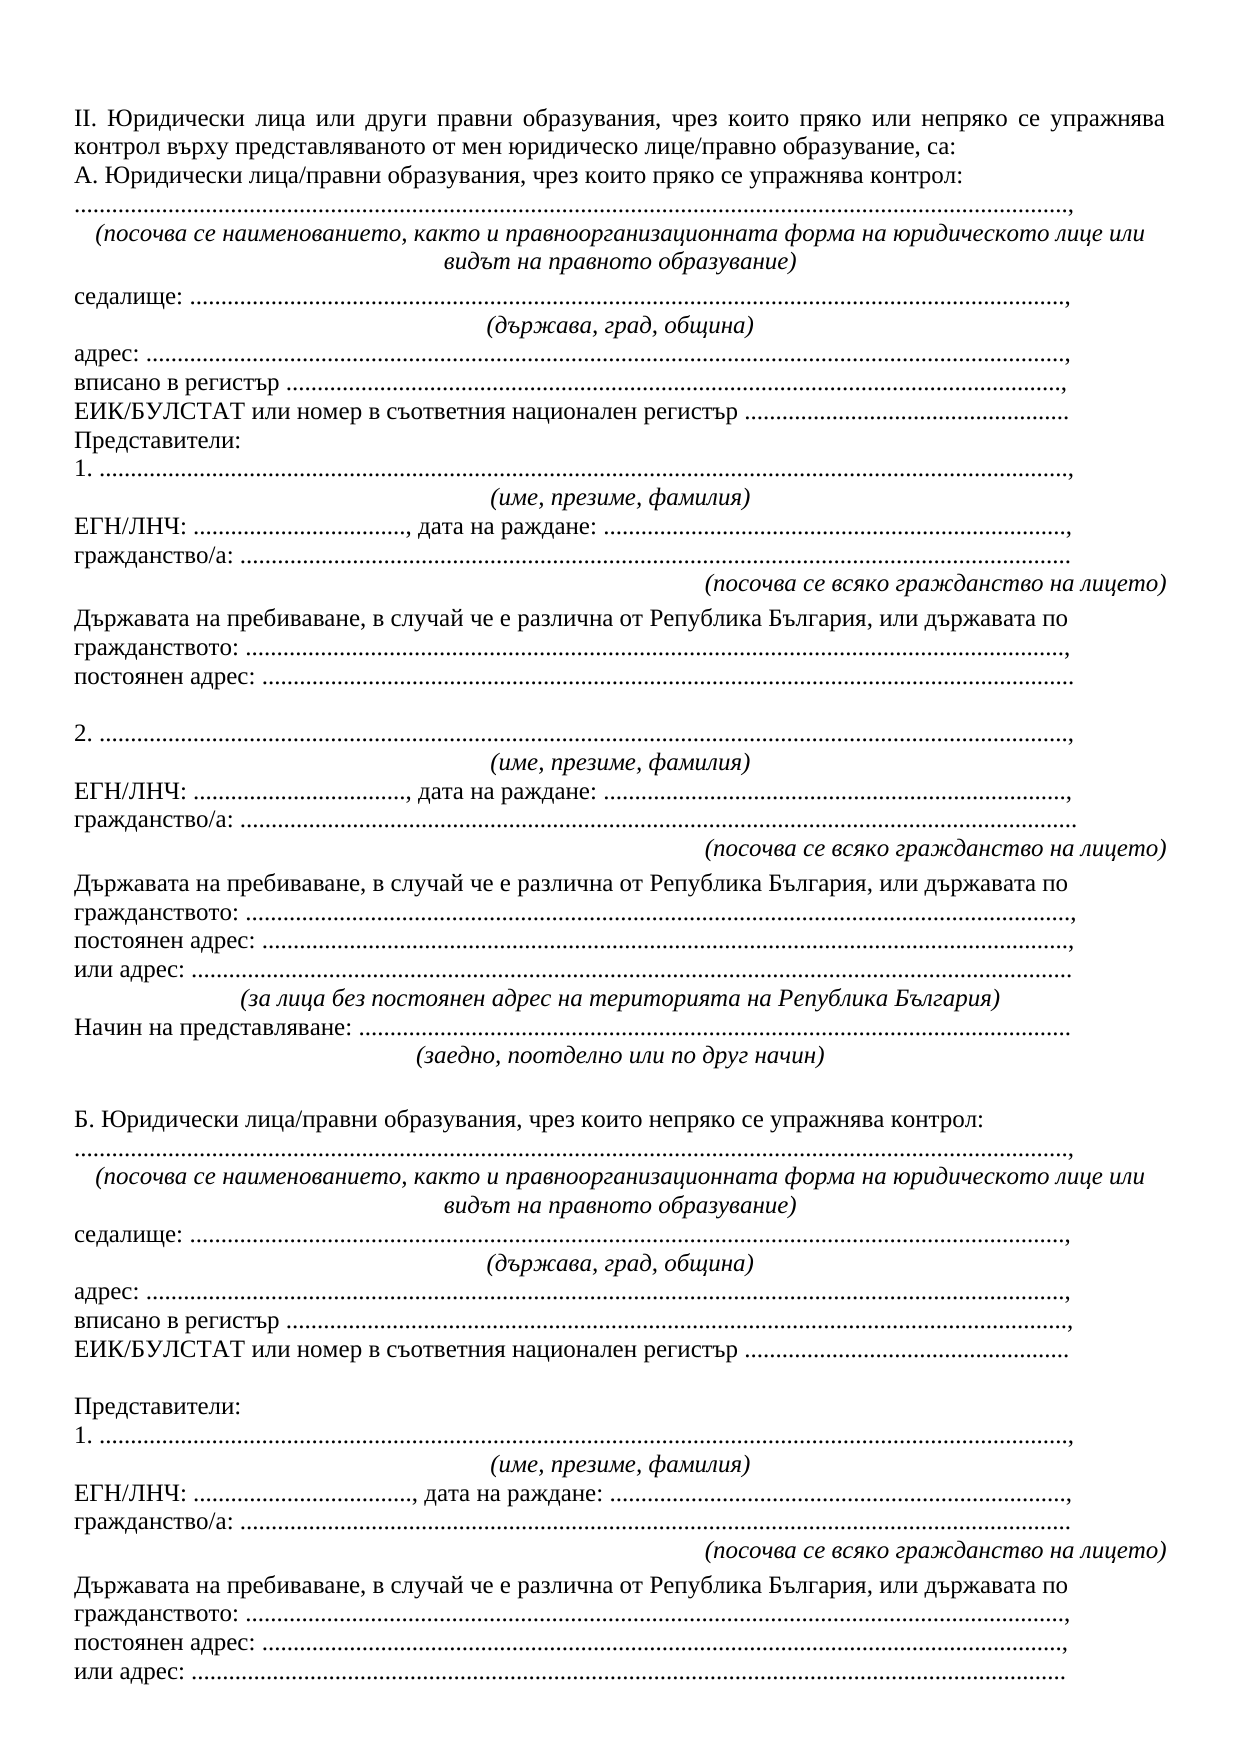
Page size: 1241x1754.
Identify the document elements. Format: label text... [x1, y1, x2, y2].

text гражданство/а: ..................................................................................................................................... [74, 1506, 1167, 1535]
text (посочва се всяко гражданство на лицето) [74, 1535, 1167, 1564]
text (посочва се всяко гражданство на лицето) [74, 833, 1167, 862]
text адрес: ..................................................................................................................................................., [74, 1276, 1167, 1305]
text седалище: ............................................................................................................................................, [74, 1219, 1167, 1248]
text Държавата на пребиваване, в случай че е различна от Република България, или държавата по гражданството: ...................................................................................................................................., [74, 868, 1167, 925]
text ЕИК/БУЛСТАТ или номер в съответния национален регистър .................................................... [74, 396, 1167, 425]
text седалище: ............................................................................................................................................, [74, 281, 1167, 310]
text (заедно, поотделно или по друг начин) [74, 1040, 1167, 1069]
text ..............................................................................................................................................................., [74, 189, 1167, 218]
text 2. ..........................................................................................................................................................., [74, 718, 1167, 747]
text (име, презиме, фамилия) [74, 747, 1167, 776]
text или адрес: ............................................................................................................................................. [74, 954, 1167, 983]
text гражданство/а: ...................................................................................................................................... [74, 804, 1167, 833]
text ..............................................................................................................................................................., [74, 1133, 1167, 1161]
text постоянен адрес: ................................................................................................................................, [74, 1627, 1167, 1656]
text 1. ..........................................................................................................................................................., [74, 453, 1167, 482]
text ЕГН/ЛНЧ: .................................., дата на раждане: .........................................................................., [74, 776, 1167, 804]
text (име, презиме, фамилия) [74, 1449, 1167, 1478]
text Държавата на пребиваване, в случай че е различна от Република България, или държавата по гражданството: ..................................................................................................................................., [74, 1570, 1167, 1627]
text (посочва се наименованието, както и правноорганизационната форма на юридическото лице или видът на правното образувание) [74, 1161, 1167, 1219]
text (държава, град, община) [74, 310, 1167, 338]
text ІІ. Юридически лица или други правни образувания, чрез които пряко или непряко се упражнява контрол върху представляваното от мен юридическо лице/правно образувание, са: [74, 103, 1167, 160]
text (посочва се наименованието, както и правноорганизационната форма на юридическото лице или видът на правното образувание) [74, 218, 1167, 275]
text (посочва се всяко гражданство на лицето) [74, 568, 1167, 597]
text Б. Юридически лица/правни образувания, чрез които непряко се упражнява контрол: [74, 1104, 1167, 1133]
text (държава, град, община) [74, 1248, 1167, 1276]
text вписано в регистър ............................................................................................................................., [74, 1305, 1167, 1334]
text адрес: ..................................................................................................................................................., [74, 338, 1167, 367]
text ЕГН/ЛНЧ: ..................................., дата на раждане: ........................................................................., [74, 1478, 1167, 1506]
text Представители: [74, 425, 1167, 453]
text вписано в регистър ............................................................................................................................, [74, 367, 1167, 396]
text Представители: [74, 1391, 1167, 1420]
text (име, презиме, фамилия) [74, 482, 1167, 511]
text ЕИК/БУЛСТАТ или номер в съответния национален регистър .................................................... [74, 1334, 1167, 1363]
text Държавата на пребиваване, в случай че е различна от Република България, или държавата по гражданството: ..................................................................................................................................., [74, 603, 1167, 661]
text постоянен адрес: ................................................................................................................................., [74, 925, 1167, 954]
text постоянен адрес: .................................................................................................................................. [74, 661, 1167, 689]
text ЕГН/ЛНЧ: .................................., дата на раждане: .........................................................................., [74, 511, 1167, 540]
text (за лица без постоянен адрес на територията на Република България) [74, 983, 1167, 1012]
text 1. ..........................................................................................................................................................., [74, 1420, 1167, 1449]
text Начин на представляване: .................................................................................................................. [74, 1012, 1167, 1040]
text гражданство/а: ..................................................................................................................................... [74, 540, 1167, 568]
text А. Юридически лица/правни образувания, чрез които пряко се упражнява контрол: [74, 160, 1167, 189]
text или адрес: ............................................................................................................................................ [74, 1656, 1167, 1685]
